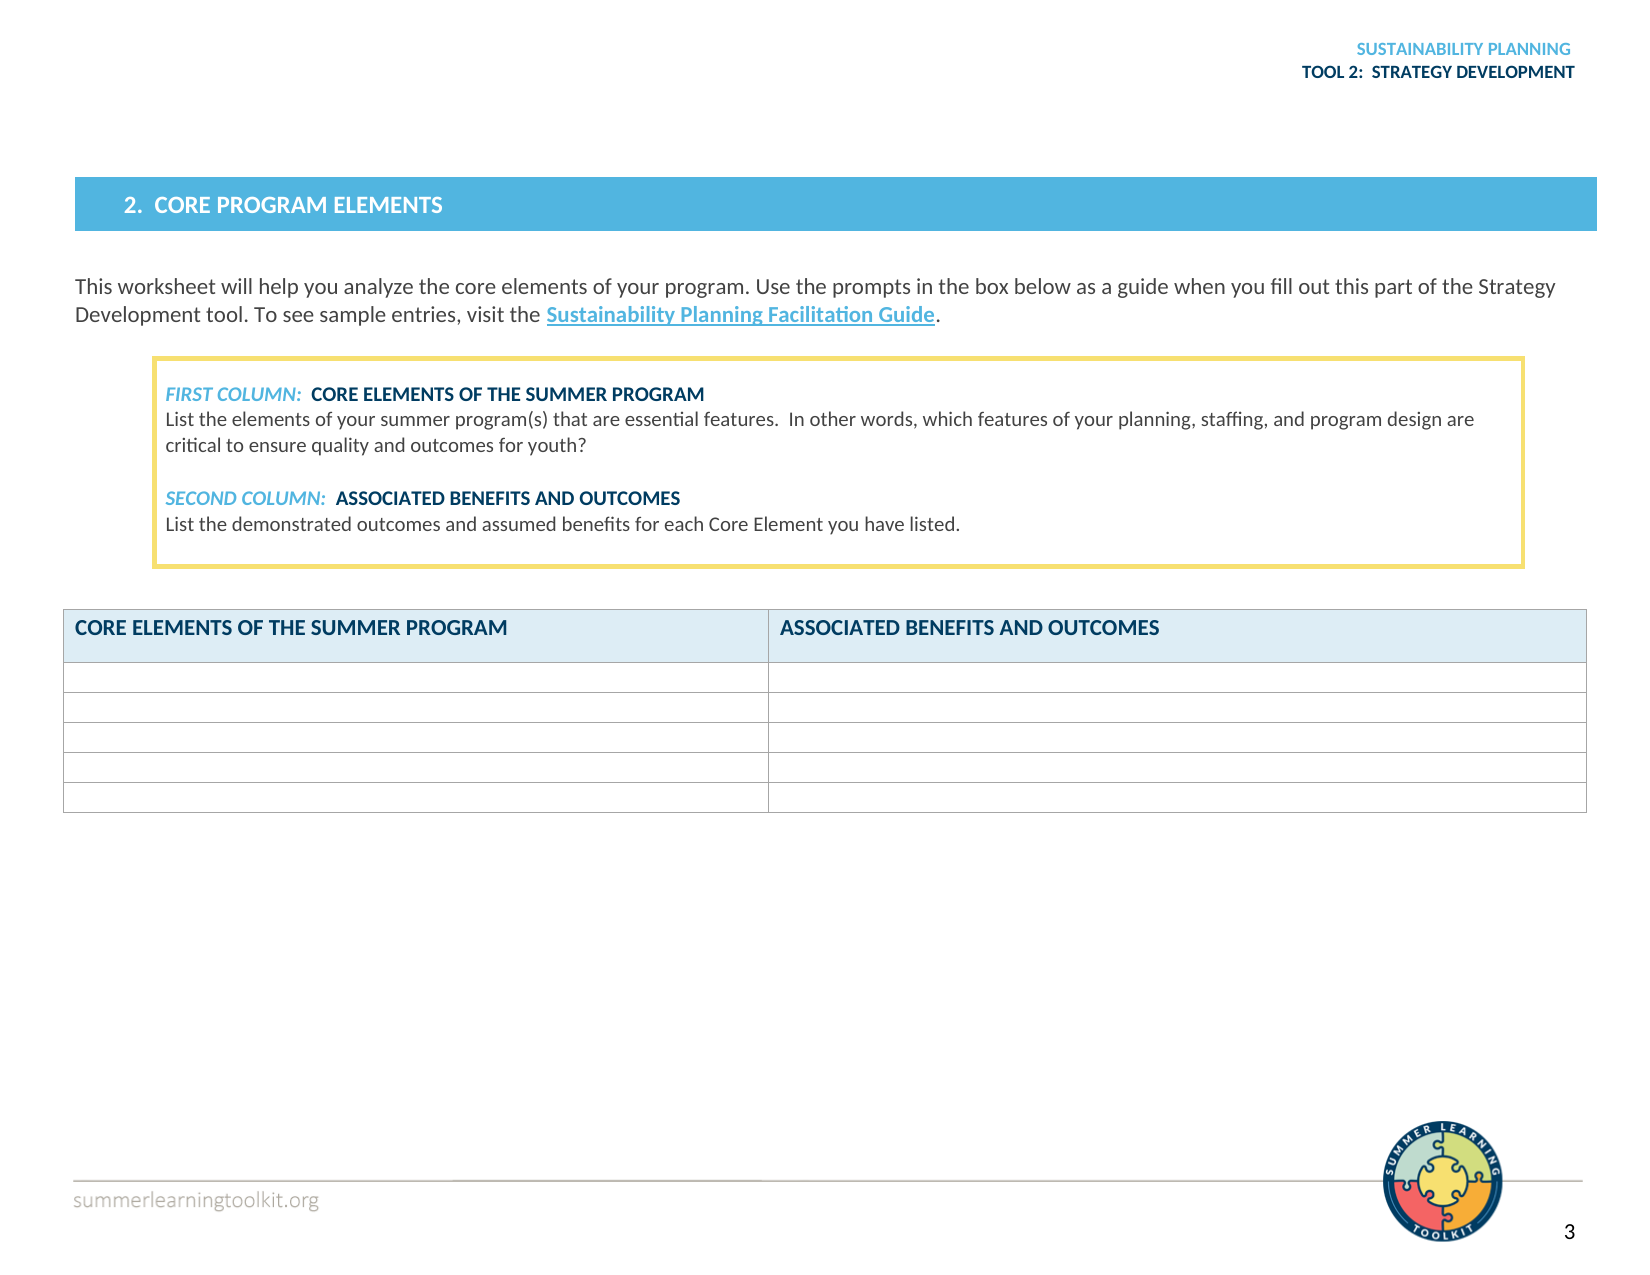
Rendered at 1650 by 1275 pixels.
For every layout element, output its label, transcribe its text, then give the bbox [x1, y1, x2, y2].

text This worksheet will help you analyze the core elements of your program. Use the prompts in the box below as a guide when you fill out this part of the Strategy Development tool. To see sample entries, visit the Sustainability Planning Facilitation Guide. [75, 272, 1575, 356]
table_header FIRST COLUMN: CORE ELEMENTS OF THE SUMMER PROGRAM List the elements of your summer program(s) that are essential features. In other words, which features of your planning, staffing, and program design are critical to ensure quality and outcomes for youth? SECOND COLUMN: ASSOCIATED BENEFITS AND OUTCOMES List the demonstrated outcomes and assumed benefits for each Core Element you have listed. [157, 361, 1521, 564]
picture [0, 1121, 1650, 1272]
table_header ASSOCIATED BENEFITS AND OUTCOMES [769, 610, 1586, 662]
table_header CORE ELEMENTS OF THE SUMMER PROGRAM [64, 610, 768, 662]
table_cell [769, 693, 1586, 722]
table_cell [769, 723, 1586, 752]
table_cell [769, 663, 1586, 692]
table_cell [64, 783, 768, 812]
table_cell [64, 723, 768, 752]
table_cell [64, 693, 768, 722]
table_cell [64, 753, 768, 782]
table_cell [769, 783, 1586, 812]
table_cell [64, 663, 768, 692]
table_header 2. CORE PROGRAM ELEMENTS [75, 177, 1597, 231]
table_cell [769, 753, 1586, 782]
